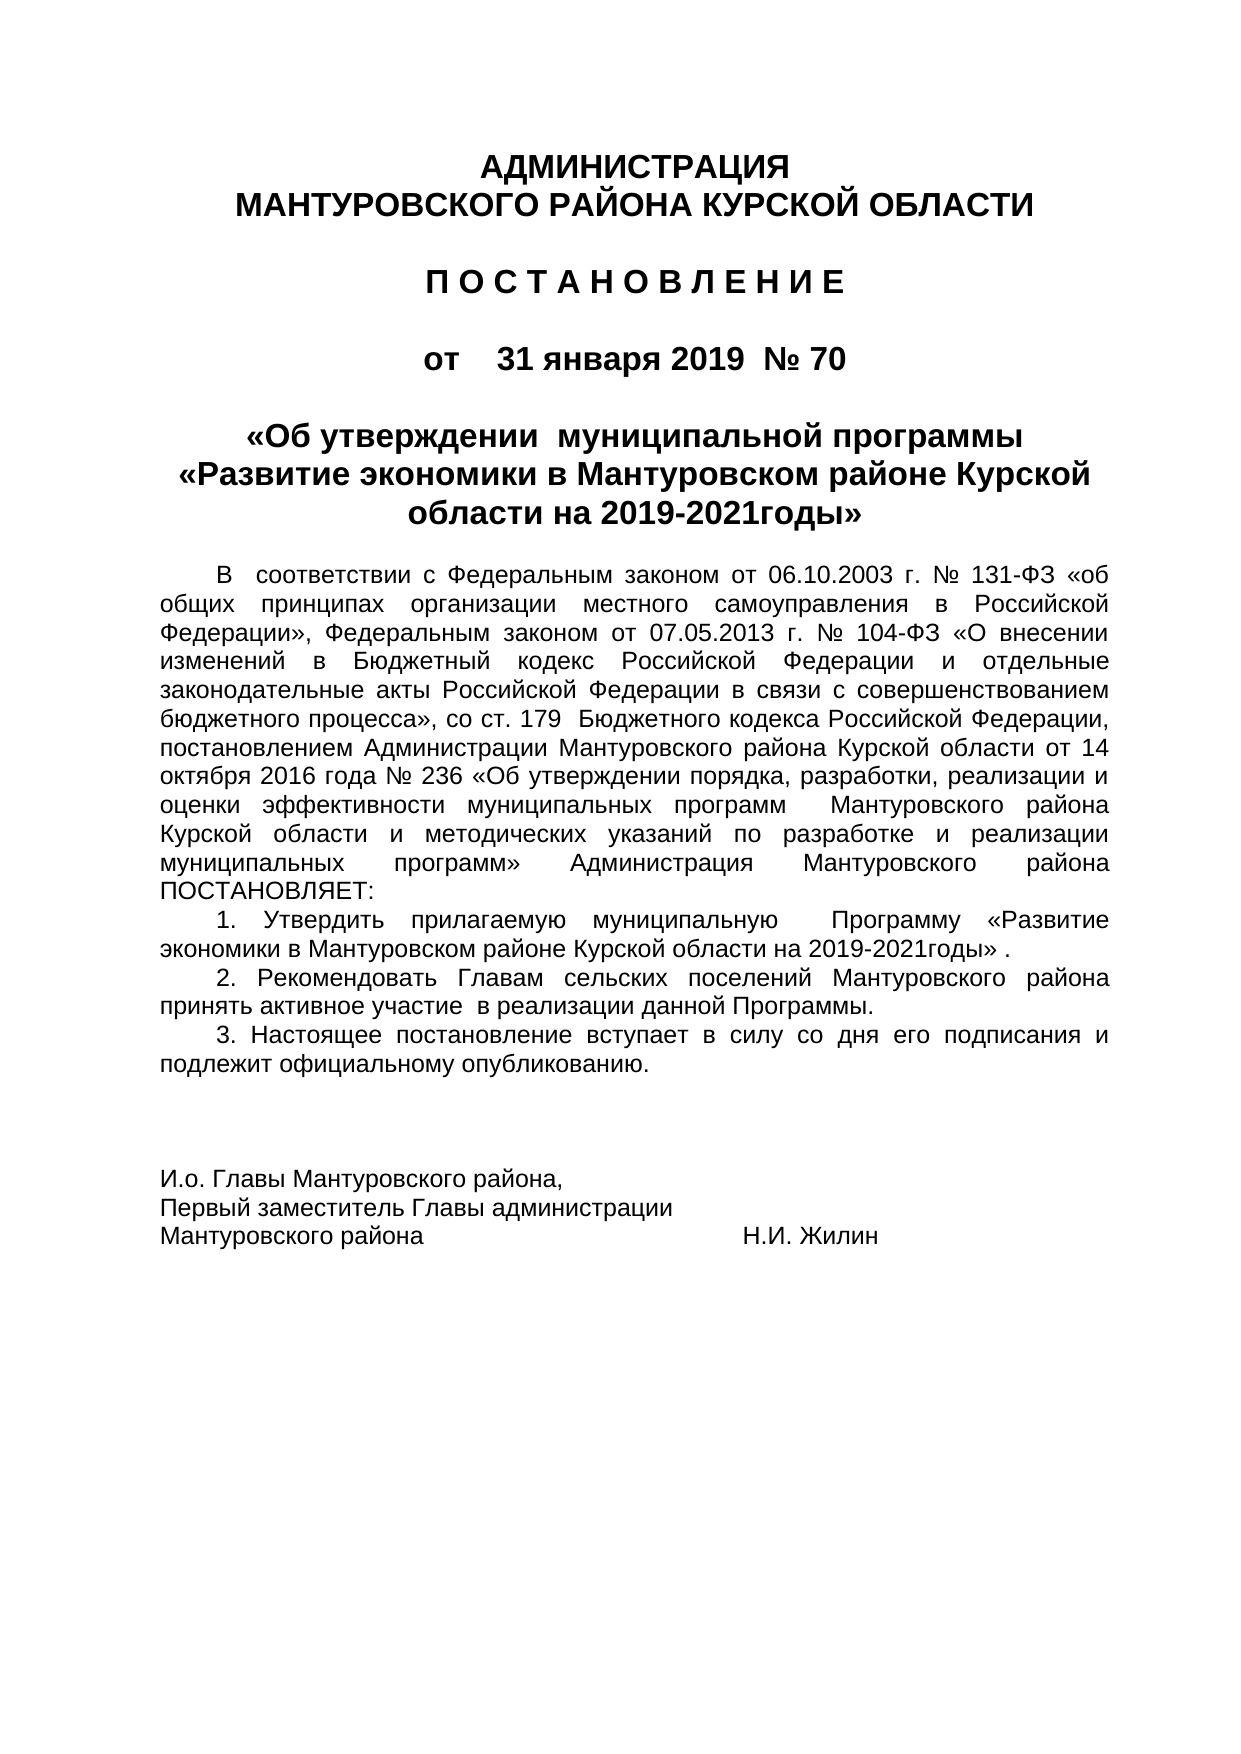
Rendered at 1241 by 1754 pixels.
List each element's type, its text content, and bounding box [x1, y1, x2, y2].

text В соответствии с Федеральным законом от 06.10.2003 г. № 131-ФЗ «об общих принципах организации местного самоуправления в Российской Федерации», Федеральным законом от 07.05.2013 г. № 104-ФЗ «О внесении изменений в Бюджетный кодекс Российской Федерации и отдельные законодательные акты Российской Федерации в связи с совершенствованием бюджетного процесса», со ст. 179 Бюджетного кодекса Российской Федерации, постановлением Администрации Мантуровского района Курской области от 14 октября 2016 года № 236 «Об утверждении порядка, разработки, реализации и оценки эффективности муниципальных программ Мантуровского района Курской области и методических указаний по разработке и реализации муниципальных программ» Администрация Мантуровского района ПОСТАНОВЛЯЕТ: [159, 560, 1110, 905]
text области на 2019-2021годы» [159, 493, 1110, 531]
text 2. Рекомендовать Главам сельских поселений Мантуровского района принять активное участие в реализации данной Программы. [159, 962, 1110, 1020]
text МАНТУРОВСКОГО РАЙОНА КУРСКОЙ ОБЛАСТИ [159, 185, 1110, 224]
text И.о. Главы Мантуровского района, [159, 1164, 1110, 1192]
text 3. Настоящее постановление вступает в силу со дня его подписания и подлежит официальному опубликованию. [159, 1020, 1110, 1077]
text АДМИНИСТРАЦИЯ [159, 147, 1110, 185]
text Мантуровского района Н.И. Жилин [159, 1221, 1110, 1250]
text от 31 января 2019 № 70 [159, 339, 1110, 377]
text П О С Т А Н О В Л Е Н И Е [159, 262, 1110, 301]
text Первый заместитель Главы администрации [159, 1192, 1110, 1221]
text 1. Утвердить прилагаемую муниципальную Программу «Развитие экономики в Мантуровском районе Курской области на 2019-2021годы» . [159, 905, 1110, 962]
text «Об утверждении муниципальной программы «Развитие экономики в Мантуровском районе Курской [159, 416, 1110, 493]
